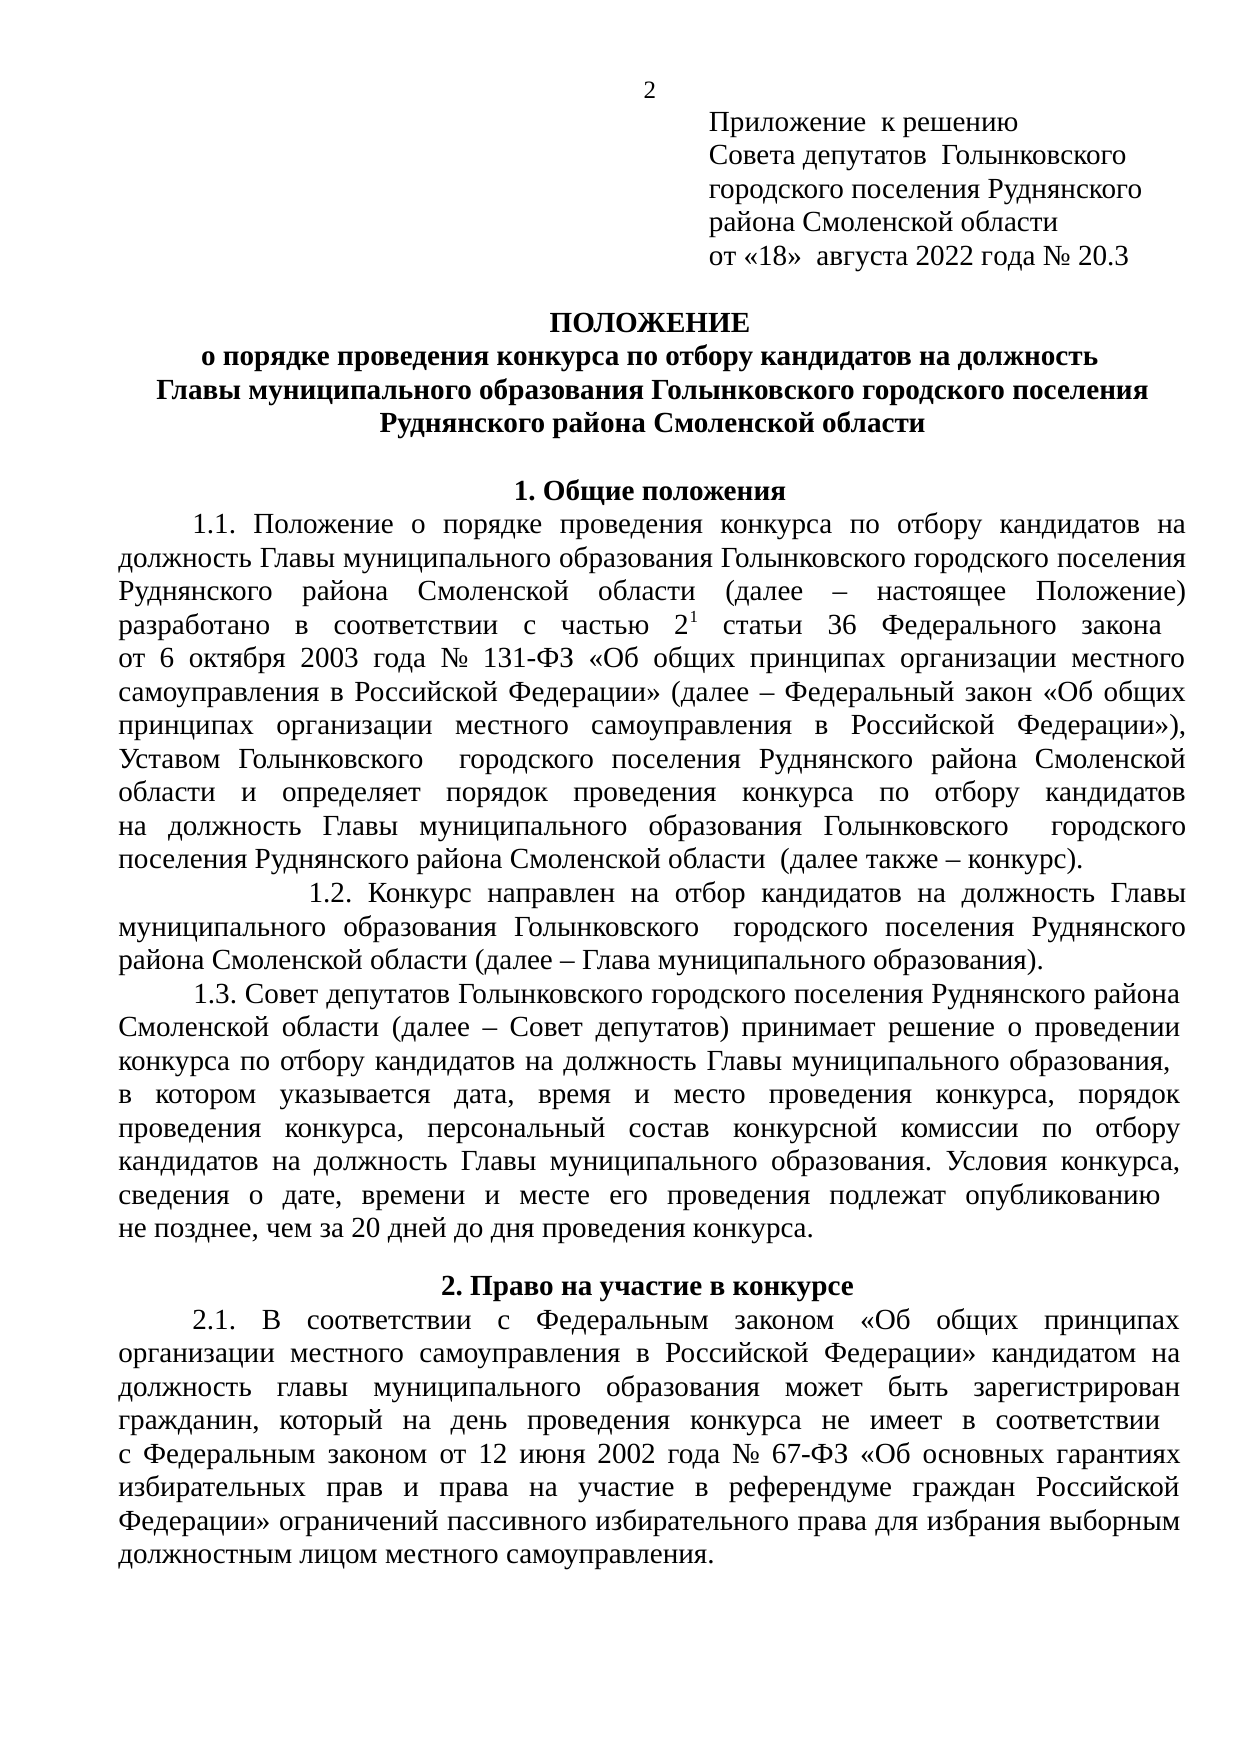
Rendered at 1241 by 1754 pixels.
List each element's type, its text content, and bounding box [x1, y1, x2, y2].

text 1.2. Конкурс направлен на отбор кандидатов на должность Главы муниципального образования Голынковского городского поселения Руднянского района Смоленской области (далее – Глава муниципального образования). [118, 875, 1187, 976]
text Совета депутатов Голынковского городского поселения Руднянского района Смоленской области [709, 137, 1181, 238]
text Главы муниципального образования Голынковского городского поселения Руднянского района Смоленской области [118, 372, 1187, 439]
title от «18» августа 2022 года № 20.3 [709, 238, 1181, 271]
text 2.1. В соответствии с Федеральным законом «Об общих принципах организации местного самоуправления в Российской Федерации» кандидатом на должность главы муниципального образования может быть зарегистрирован гражданин, который на день проведения конкурса не имеет в соответствии с Федеральным законом от 12 июня 2002 года № 67-ФЗ «Об основных гарантиях избирательных прав и права на участие в референдуме граждан Российской Федерации» ограничений пассивного избирательного права для избрания выборным должностным лицом местного самоуправления. [118, 1302, 1181, 1570]
text 1.3. Совет депутатов Голынковского городского поселения Руднянского района Смоленской области (далее – Совет депутатов) принимает решение о проведении конкурса по отбору кандидатов на должность Главы муниципального образования, в котором указывается дата, время и место проведения конкурса, порядок проведения конкурса, персональный состав конкурсной комиссии по отбору кандидатов на должность Главы муниципального образования. Условия конкурса, сведения о дате, времени и месте его проведения подлежат опубликованию не позднее, чем за 20 дней до дня проведения конкурса. [118, 976, 1181, 1244]
text о порядке проведения конкурса по отбору кандидатов на должность [118, 338, 1181, 372]
title Приложение к решению [709, 104, 1181, 137]
text 1.1. Положение о порядке проведения конкурса по отбору кандидатов на должность Главы муниципального образования Голынковского городского поселения Руднянского района Смоленской области (далее – настоящее Положение) разработано в соответствии с частью 21 статьи 36 Федерального закона от 6 октября 2003 года № 131-ФЗ «Об общих принципах организации местного самоуправления в Российской Федерации» (далее – Федеральный закон «Об общих принципах организации местного самоуправления в Российской Федерации»), Уставом Голынковского городского поселения Руднянского района Смоленской области и определяет порядок проведения конкурса по отбору кандидатов на должность Главы муниципального образования Голынковского городского поселения Руднянского района Смоленской области (далее также – конкурс). [118, 506, 1187, 875]
text ПОЛОЖЕНИЕ [118, 305, 1181, 338]
text 1. Общие положения [118, 473, 1181, 506]
text 2. Право на участие в конкурсе [118, 1268, 1176, 1302]
